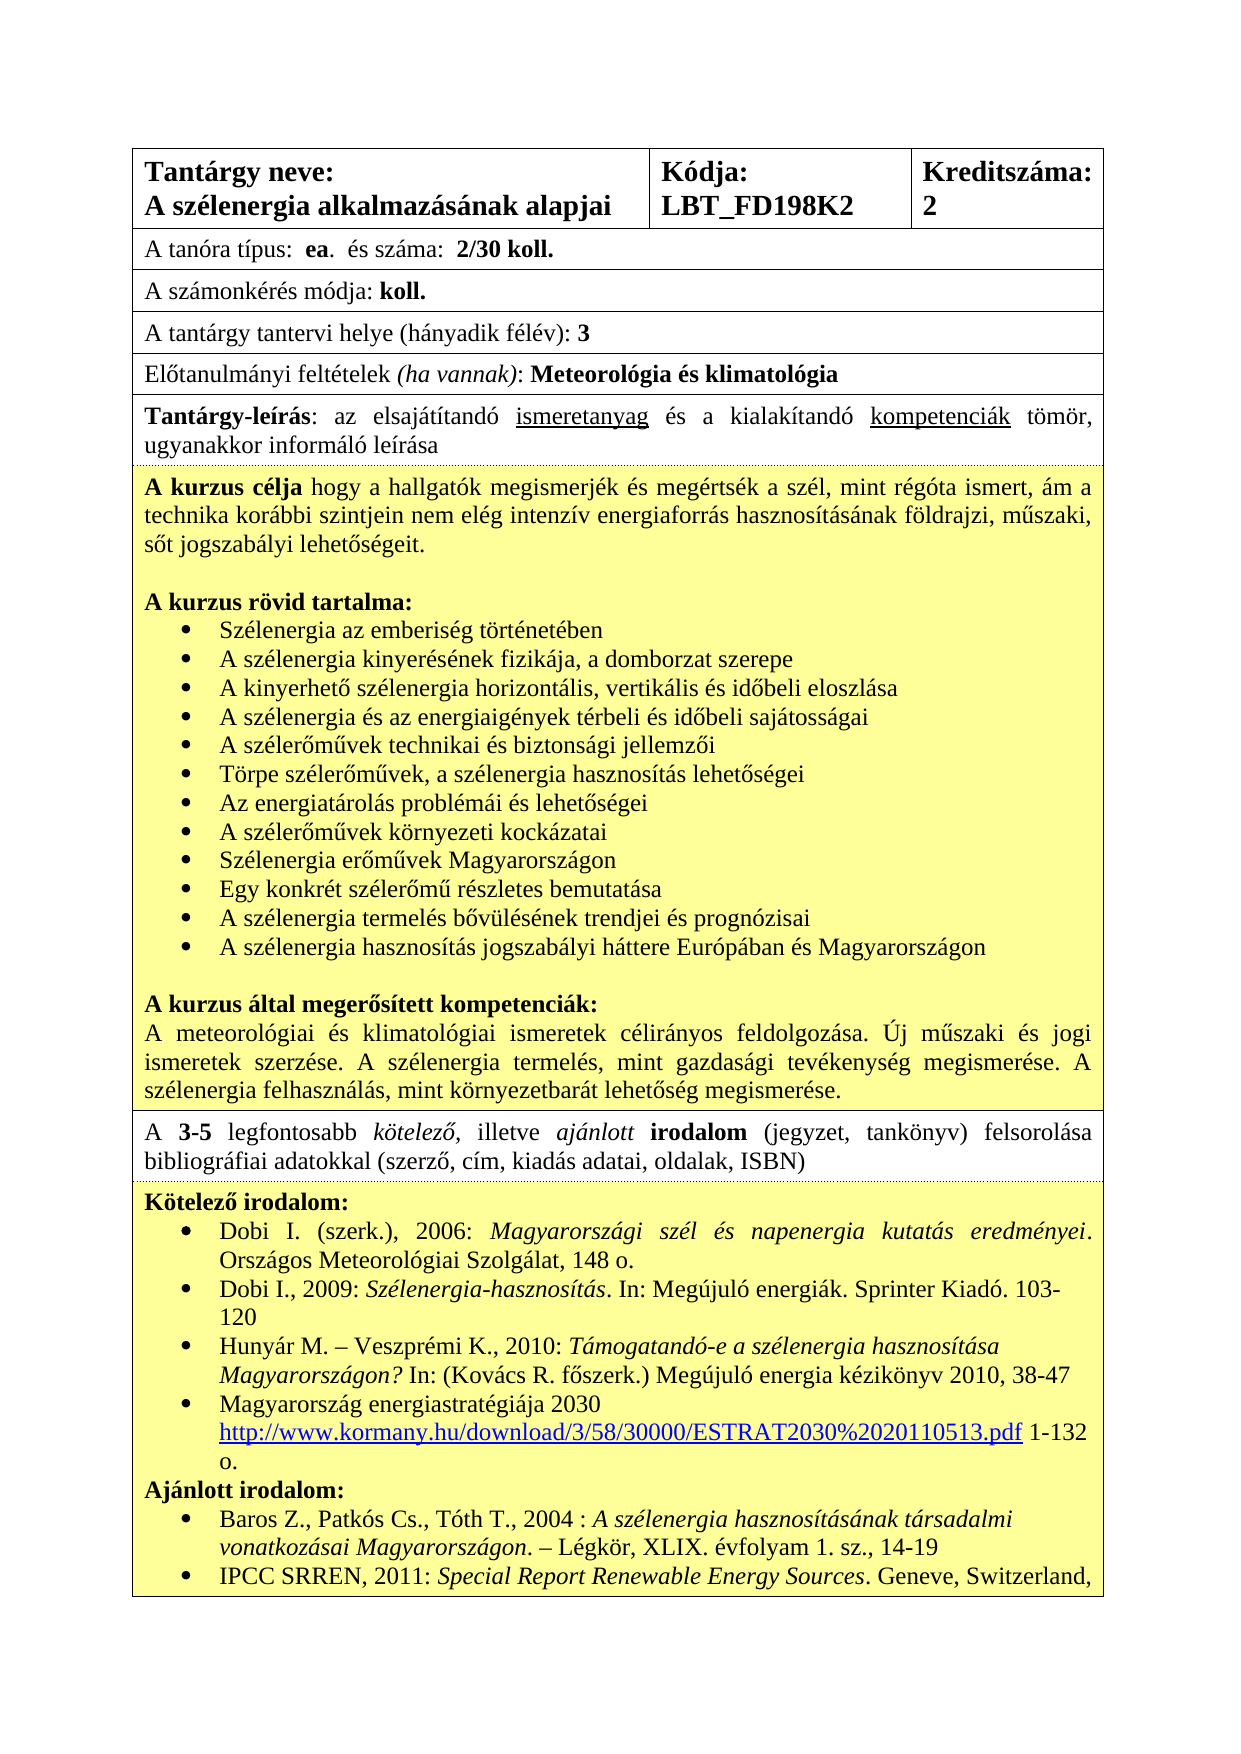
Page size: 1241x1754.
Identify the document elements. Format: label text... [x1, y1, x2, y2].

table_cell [133, 1181, 1103, 1596]
table_cell A számonkérés módja: koll. [133, 270, 1103, 311]
table_cell Előtanulmányi feltételek (ha vannak): Meteorológia és klimatológia [133, 354, 1103, 394]
table_cell A kurzus célja hogy a hallgatók megismerjék és megértsék a szél, mint régóta ismert, ám a technika korábbi szintjein nem elég intenzív energiaforrás hasznosításának földrajzi, műszaki, sőt jogszabályi lehetőségeit. A kurzus rövid tartalma: Szélenergia az emberiség történetében A szélenergia kinyerésének fizikája, a domborzat szerepe A kinyerhető szélenergia horizontális, vertikális és időbeli eloszlása A szélenergia és az energiaigények térbeli és időbeli sajátosságai A szélerőművek technikai és biztonsági jellemzői Törpe szélerőművek, a szélenergia hasznosítás lehetőségei Az energiatárolás problémái és lehetőségei A szélerőművek környezeti kockázatai Szélenergia erőművek Magyarországon Egy konkrét szélerőmű részletes bemutatása A szélenergia termelés bővülésének trendjei és prognózisai A szélenergia hasznosítás jogszabályi háttere Európában és Magyarországon A kurzus által megerősített kompetenciák: A meteorológiai és klimatológiai ismeretek célirányos feldolgozása. Új műszaki és jogi ismeretek szerzése. A szélenergia termelés, mint gazdasági tevékenység megismerése. A szélenergia felhasználás, mint környezetbarát lehetőség megismerése. [133, 465, 1103, 1110]
table_cell Tantárgy-leírás: az elsajátítandó ismeretanyag és a kialakítandó kompetenciák tömör, ugyanakkor informáló leírása [133, 395, 1103, 465]
table_header Tantárgy neve: A szélenergia alkalmazásának alapjai [133, 149, 649, 228]
table_cell A 3-5 legfontosabb kötelező, illetve ajánlott irodalom (jegyzet, tankönyv) felsorolása bibliográfiai adatokkal (szerző, cím, kiadás adatai, oldalak, ISBN) [133, 1111, 1103, 1181]
table_header Kreditszáma: 2 [912, 149, 1103, 228]
table_header Kódja: LBT_FD198K2 [650, 149, 911, 228]
table_cell A tantárgy tantervi helye (hányadik félév): 3 [133, 312, 1103, 353]
table_cell A tanóra típus: ea. és száma: 2/30 koll. [133, 229, 1103, 269]
